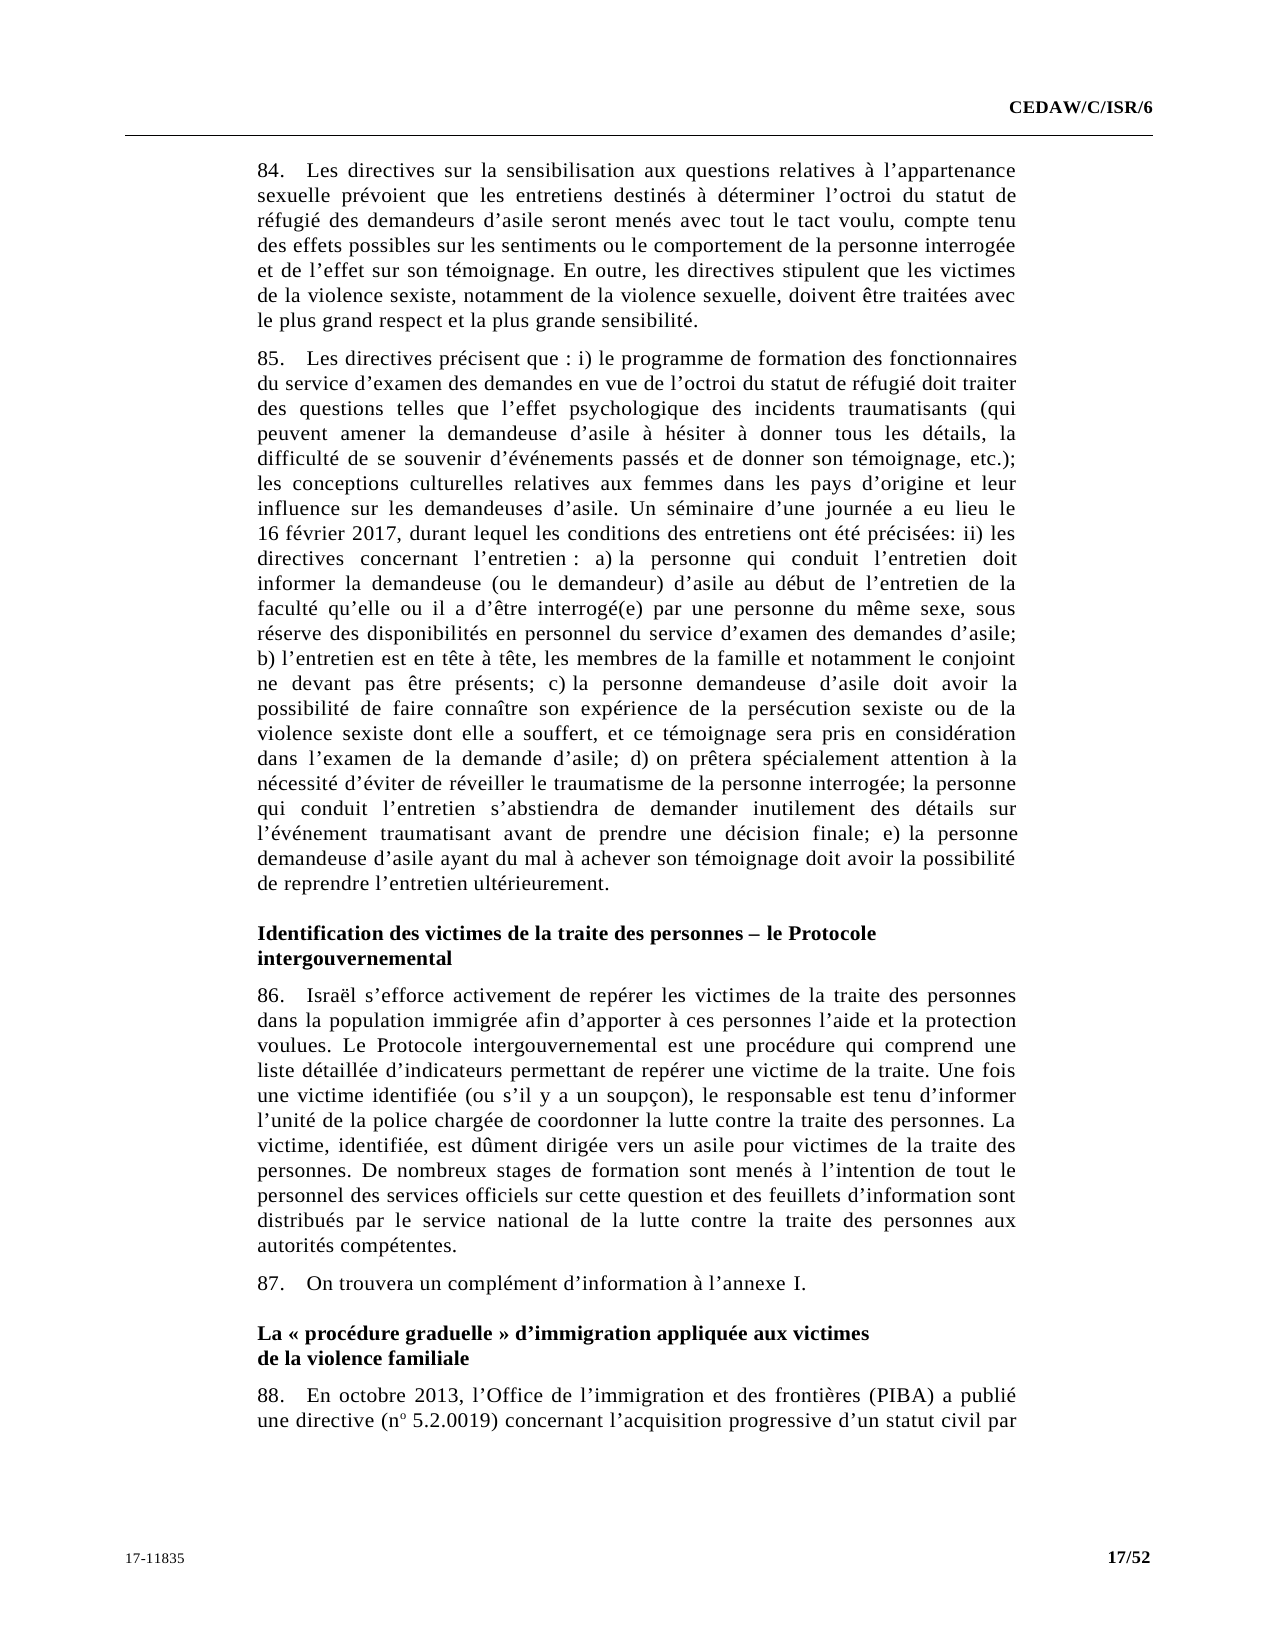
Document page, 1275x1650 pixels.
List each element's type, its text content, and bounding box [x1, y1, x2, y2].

text Identification des victimes de la traite des personnes – le Protocole intergouvernemental [257, 920, 1019, 970]
text La « procédure graduelle » d’immigration appliquée aux victimes de la violence familiale [257, 1320, 1019, 1370]
list Israël s’efforce activement de repérer les victimes de la traite des personnes dans la population immigrée afin d’apporter à ces personnes l’aide et la protection voulues. Le Protocole intergouvernemental est une procédure qui comprend une liste détaillée d’indicateurs permettant de repérer une victime de la traite. Une fois une victime identifiée (ou s’il y a un soupçon), le responsable est tenu d’informer l’unité de la police chargée de coordonner la lutte contre la traite des personnes. La victime, identifiée, est dûment dirigée vers un asile pour victimes de la traite des personnes. De nombreux stages de formation sont menés à l’intention de tout le personnel des services officiels sur cette question et des feuillets d’information sont distribués par le service national de la lutte contre la traite des personnes aux autorités compétentes. [257, 982, 1018, 1257]
list On trouvera un complément d’information à l’annexe I. [257, 1270, 1018, 1295]
list Les directives précisent que : i) le programme de formation des fonctionnaires du service d’examen des demandes en vue de l’octroi du statut de réfugié doit traiter des questions telles que l’effet psychologique des incidents traumatisants (qui peuvent amener la demandeuse d’asile à hésiter à donner tous les détails, la difficulté de se souvenir d’événements passés et de donner son témoignage, etc.); les conceptions culturelles relatives aux femmes dans les pays d’origine et leur influence sur les demandeuses d’asile. Un séminaire d’une journée a eu lieu le 16 février 2017, durant lequel les conditions des entretiens ont été précisées: ii) les directives concernant l’entretien : a) la personne qui conduit l’entretien doit informer la demandeuse (ou le demandeur) d’asile au début de l’entretien de la faculté qu’elle ou il a d’être interrogé(e) par une personne du même sexe, sous réserve des disponibilités en personnel du service d’examen des demandes d’asile; b) l’entretien est en tête à tête, les membres de la famille et notamment le conjoint ne devant pas être présents; c) la personne demandeuse d’asile doit avoir la possibilité de faire connaître son expérience de la persécution sexiste ou de la violence sexiste dont elle a souffert, et ce témoignage sera pris en considération dans l’examen de la demande d’asile; d) on prêtera spécialement attention à la nécessité d’éviter de réveiller le traumatisme de la personne interrogée; la personne qui conduit l’entretien s’abstiendra de demander inutilement des détails sur l’événement traumatisant avant de prendre une décision finale; e) la personne demandeuse d’asile ayant du mal à achever son témoignage doit avoir la possibilité de reprendre l’entretien ultérieurement. [257, 345, 1018, 895]
list Les directives sur la sensibilisation aux questions relatives à l’appartenance sexuelle prévoient que les entretiens destinés à déterminer l’octroi du statut de réfugié des demandeurs d’asile seront menés avec tout le tact voulu, compte tenu des effets possibles sur les sentiments ou le comportement de la personne interrogée et de l’effet sur son témoignage. En outre, les directives stipulent que les victimes de la violence sexiste, notamment de la violence sexuelle, doivent être traitées avec le plus grand respect et la plus grande sensibilité. [257, 157, 1018, 332]
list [257, 1382, 1018, 1432]
